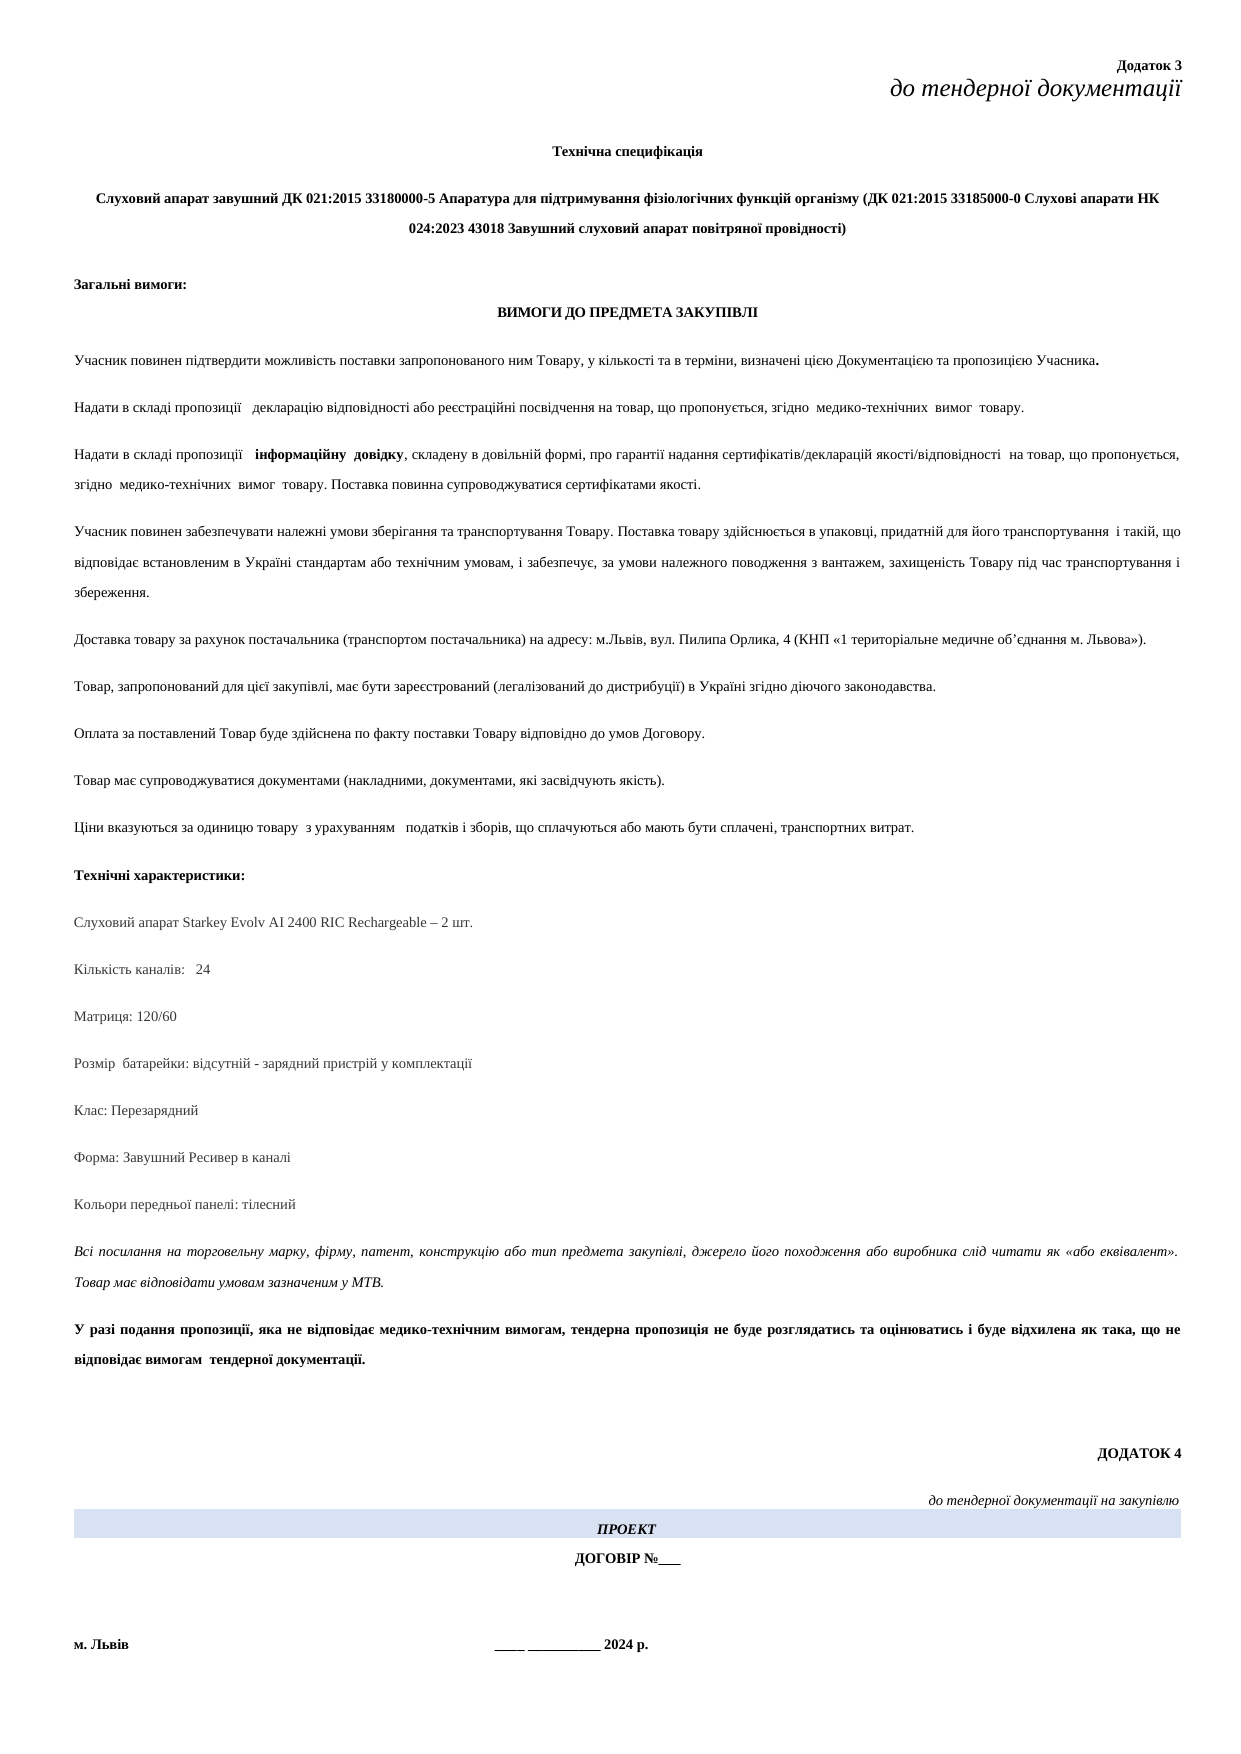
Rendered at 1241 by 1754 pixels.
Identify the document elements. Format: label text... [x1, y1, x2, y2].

text Товар має супроводжуватися документами (накладними, документами, які засвідчують якість). [74, 760, 1181, 789]
text Технічні характеристики: [74, 854, 1181, 883]
text ВИМОГИ ДО ПРЕДМЕТА ЗАКУПІВЛІ [74, 292, 1181, 321]
text У разі подання пропозиції, яка не відповідає медико-технічним вимогам, тендерна пропозиція не буде розглядатись та оцінюватись і буде відхилена як така, що не відповідає вимогам тендерної документації. [74, 1308, 1181, 1368]
text Загальні вимоги: [74, 263, 1181, 292]
text Додаток 3 [74, 44, 1182, 73]
text Клас: Перезарядний [74, 1090, 1181, 1118]
text Учасник повинен підтвердити можливість поставки запропонованого ним Товару, у кількості та в терміни, визначені цією Документацією та пропозицією Учасника. [74, 339, 1181, 368]
text Слуховий апарат завушний ДК 021:2015 33180000-5 Апаратура для підтримування фізіологічних функцій організму (ДК 021:2015 33185000-0 Слухові апарати НК 024:2023 43018 Завушний слуховий апарат повітряної провідності) [74, 178, 1181, 237]
text Надати в складі пропозиції декларацію відповідності або реєстраційні посвідчення на товар, що пропонується, згідно медико-технічних вимог товару. [74, 386, 1181, 415]
text Кольори передньої панелі: тілесний [74, 1184, 1181, 1213]
text ДОГОВІР №___ [74, 1538, 1181, 1566]
text Всі посилання на торговельну марку, фірму, патент, конструкцію або тип предмета закупівлі, джерело його походження або виробника слід читати як «або еквівалент». Товар має відповідати умовам зазначеним у МТВ. [74, 1231, 1181, 1290]
text Матриця: 120/60 [74, 996, 1181, 1024]
text Розмір батарейки: відсутній - зарядний пристрій у комплектації [74, 1043, 1181, 1071]
text Технічна специфікація [74, 131, 1181, 159]
text Ціни вказуються за одиницю товару з урахуванням податків і зборів, що сплачуються або мають бути сплачені, транспортних витрат. [74, 807, 1181, 836]
text до тендерної документації [650, 73, 1184, 102]
text Кількість каналів: 24 [74, 948, 1181, 977]
text Надати в складі пропозиції інформаційну довідку, складену в довільній формі, про гарантії надання сертифікатів/декларацій якості/відповідності на товар, що пропонується, згідно медико-технічних вимог товару. Поставка повинна супроводжуватися сертифікатами якості. [74, 433, 1181, 493]
text Товар, запропонований для цієї закупівлі, має бути зареєстрований (легалізований до дистрибуції) в Україні згідно діючого законодавства. [74, 666, 1181, 695]
text ДОДАТОК 4 [74, 1433, 1181, 1462]
text Доставка товару за рахунок постачальника (транспортом постачальника) на адресу: м.Львів, вул. Пилипа Орлика, 4 (КНП «1 територіальне медичне об’єднання м. Львова»). [74, 619, 1181, 648]
text Учасник повинен забезпечувати належні умови зберігання та транспортування Товару. Поставка товару здійснюється в упаковці, придатній для його транспортування і такій, що відповідає встановленим в Україні стандартам або технічним умовам, і забезпечує, за умови належного поводження з вантажем, захищеність Товару під час транспортування і збереження. [74, 511, 1181, 601]
text Оплата за поставлений Товар буде здійснена по факту поставки Товару відповідно до умов Договору. [74, 713, 1181, 742]
text Форма: Завушний Ресивер в каналі [74, 1137, 1181, 1166]
text ПРОЕКТ [74, 1509, 1181, 1538]
text Слуховий апарат Starkey Evolv AI 2400 RIC Rechargeable – 2 шт. [74, 901, 1181, 930]
text до тендерної документації на закупівлю [74, 1480, 1181, 1509]
text м. Львів ____ __________ 2024 р. [74, 1624, 1181, 1653]
